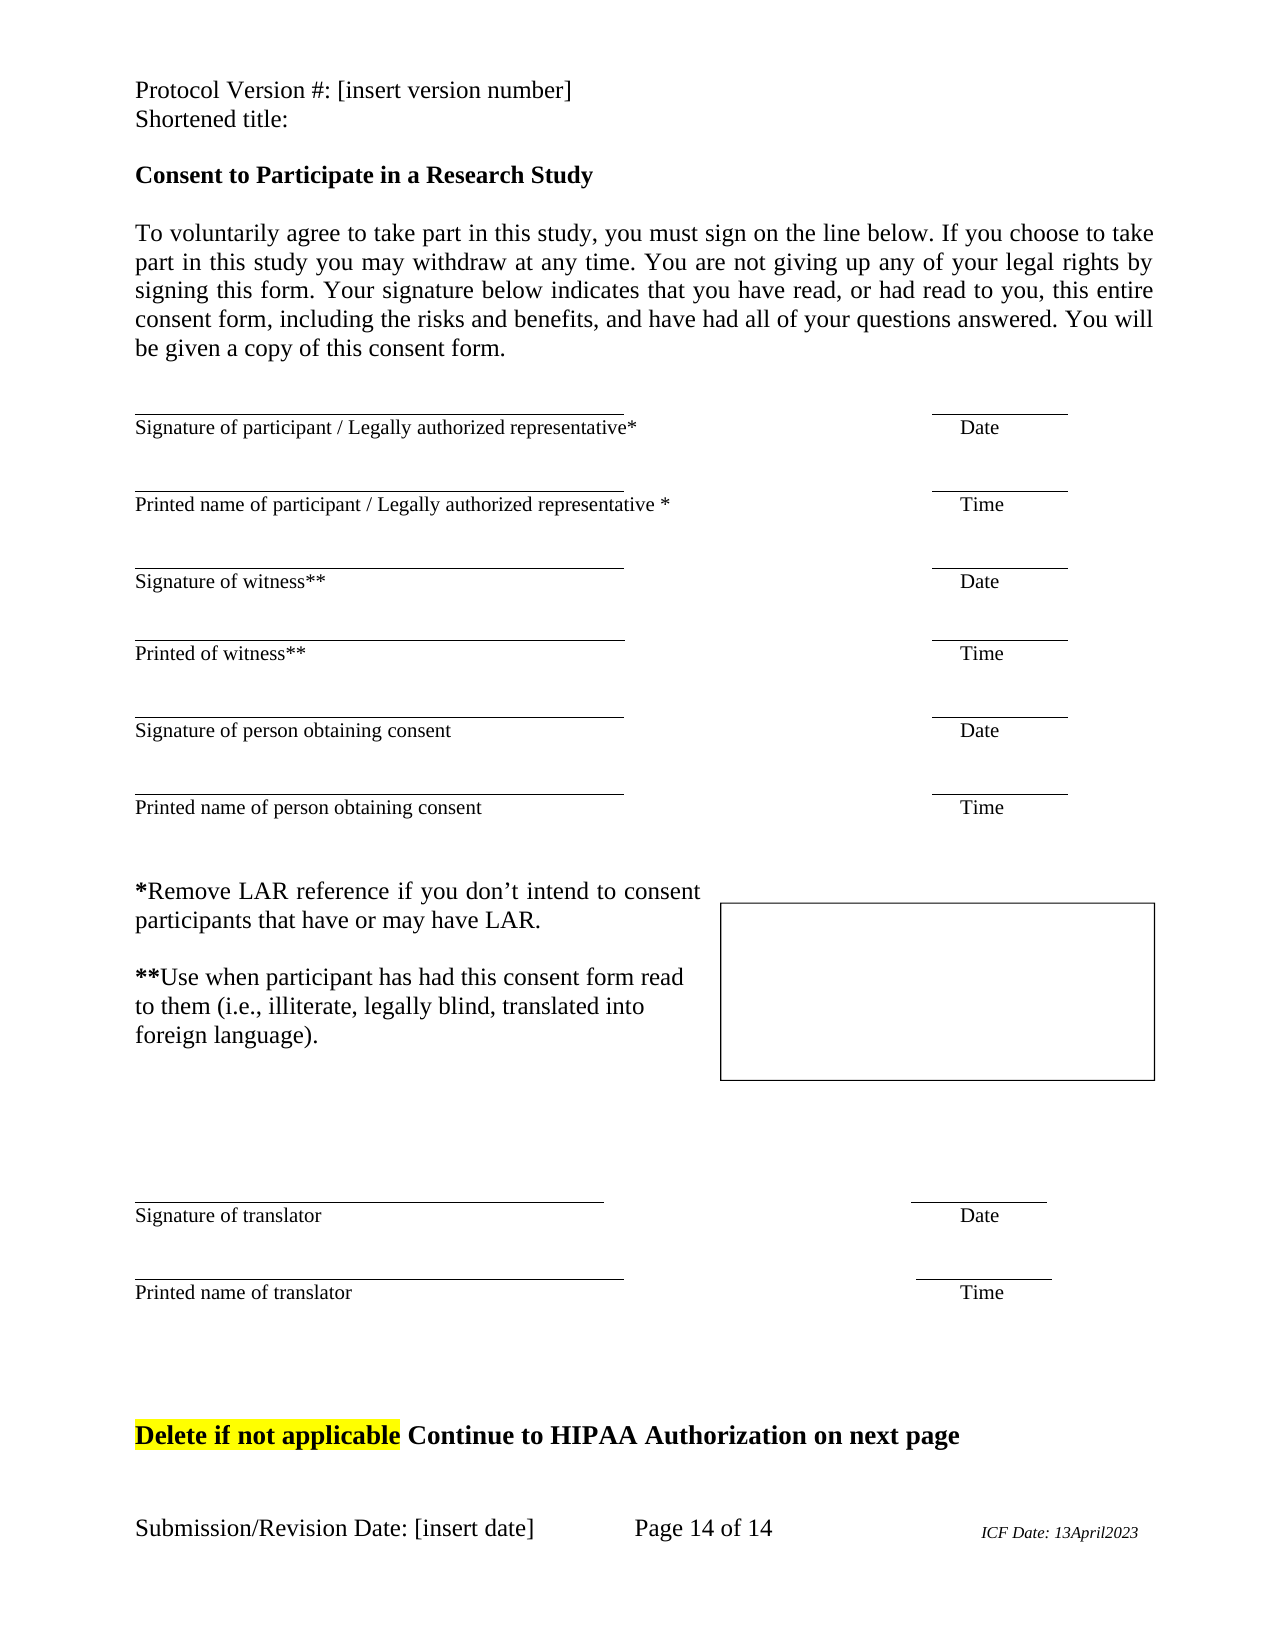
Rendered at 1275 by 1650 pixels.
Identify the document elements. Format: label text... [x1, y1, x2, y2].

text Printed name of participant / Legally authorized representative * Time [135, 489, 1167, 516]
text Delete if not applicable Continue to HIPAA Authorization on next page [400, 1419, 1167, 1450]
text Printed name of person obtaining consent Time [135, 792, 1167, 819]
text Signature of person obtaining consent Date [135, 715, 1167, 742]
text Signature of translator Date [135, 1200, 1167, 1227]
text **Use when participant has had this consent form read to them (i.e., illiterate, legally blind, translated into foreign language). [135, 962, 684, 1049]
subtitle Consent to Participate in a Research Study [135, 160, 1167, 189]
text Printed of witness** Time [135, 638, 1167, 665]
text To voluntarily agree to take part in this study, you must sign on the line below. If you choose to take part in this study you may withdraw at any time. You are not giving up any of your legal rights by signing this form. Your signature below indicates that you have read, or had read to you, this entire consent form, including the risks and benefits, and have had all of your questions answered. You will be given a copy of this consent form. [135, 218, 1155, 362]
text Printed name of translator Time [135, 1277, 1167, 1304]
text *Remove LAR reference if you don’t intend to consent participants that have or may have LAR. [135, 876, 702, 934]
text Signature of witness** Date [135, 566, 1167, 593]
text Signature of participant / Legally authorized representative* Date [135, 412, 1167, 439]
